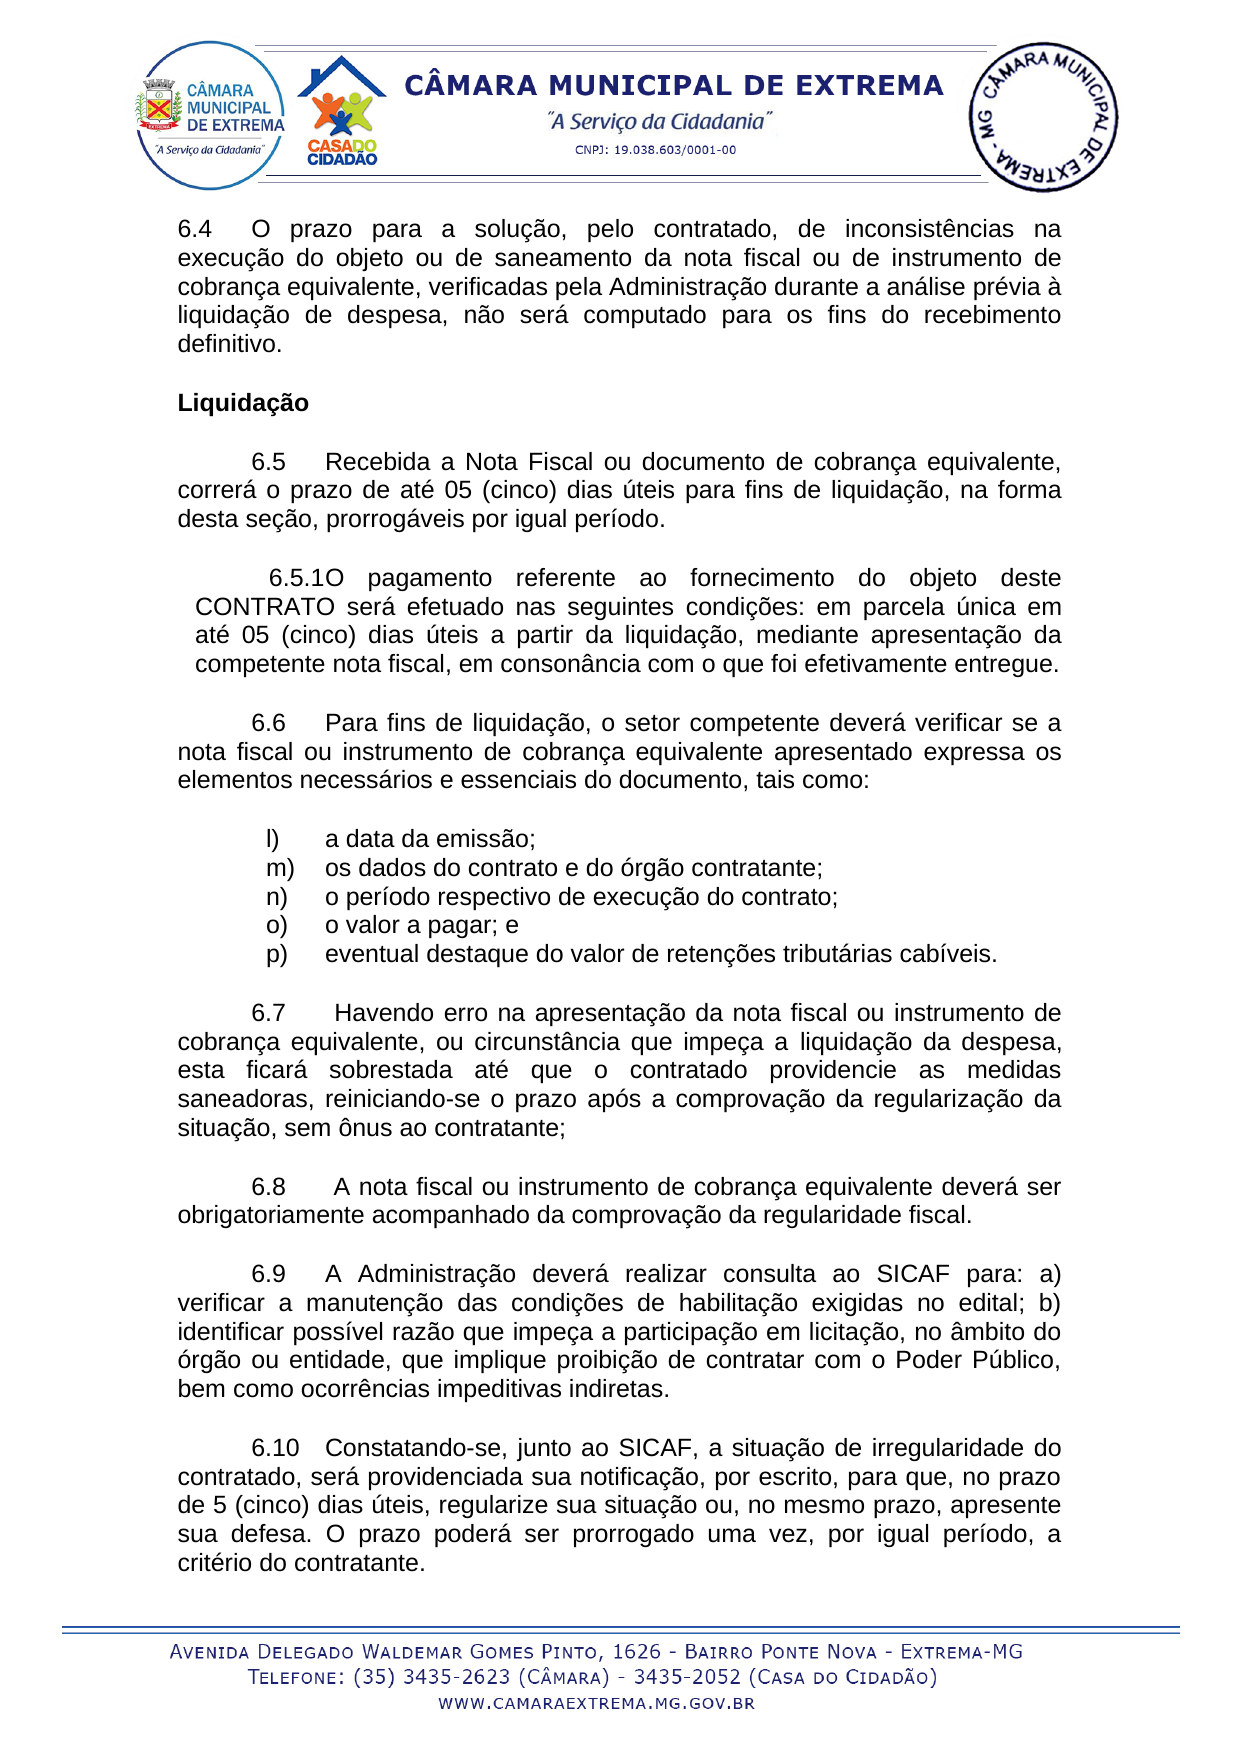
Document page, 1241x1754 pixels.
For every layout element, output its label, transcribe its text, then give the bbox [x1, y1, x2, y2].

list Recebida a Nota Fiscal ou documento de cobrança equivalente, correrá o prazo de até 05 (cinco) dias úteis para fins de liquidação, na forma desta seção, prorrogáveis por igual período. [177, 446, 1063, 533]
list a data da emissão; [266, 824, 1063, 853]
list Para fins de liquidação, o setor competente deverá verificar se a nota fiscal ou instrumento de cobrança equivalente apresentado expressa os elementos necessários e essenciais do documento, tais como: [177, 708, 1063, 794]
text Liquidação [177, 388, 1063, 416]
list O prazo para a solução, pelo contratado, de inconsistências na execução do objeto ou de saneamento da nota fiscal ou de instrumento de cobrança equivalente, verificadas pela Administração durante a análise prévia à liquidação de despesa, não será computado para os fins do recebimento definitivo. [177, 214, 1063, 358]
list A nota fiscal ou instrumento de cobrança equivalente deverá ser obrigatoriamente acompanhado da comprovação da regularidade fiscal. [177, 1171, 1063, 1229]
picture [124, 30, 1123, 221]
list o valor a pagar; e [266, 910, 1063, 939]
list O pagamento referente ao fornecimento do objeto deste CONTRATO será efetuado nas seguintes condições: em parcela única em até 05 (cinco) dias úteis a partir da liquidação, mediante apresentação da competente nota fiscal, em consonância com o que foi efetivamente entregue. [195, 563, 1063, 678]
list o período respectivo de execução do contrato; [266, 881, 1063, 910]
list eventual destaque do valor de retenções tributárias cabíveis. [266, 939, 1063, 968]
list Havendo erro na apresentação da nota fiscal ou instrumento de cobrança equivalente, ou circunstância que impeça a liquidação da despesa, esta ficará sobrestada até que o contratado providencie as medidas saneadoras, reiniciando-se o prazo após a comprovação da regularização da situação, sem ônus ao contratante; [177, 998, 1063, 1141]
picture [46, 1615, 1194, 1724]
list Constatando-se, junto ao SICAF, a situação de irregularidade do contratado, será providenciada sua notificação, por escrito, para que, no prazo de 5 (cinco) dias úteis, regularize sua situação ou, no mesmo prazo, apresente sua defesa. O prazo poderá ser prorrogado uma vez, por igual período, a critério do contratante. [177, 1433, 1063, 1576]
list os dados do contrato e do órgão contratante; [266, 853, 1063, 881]
list A Administração deverá realizar consulta ao SICAF para: a) verificar a manutenção das condições de habilitação exigidas no edital; b) identificar possível razão que impeça a participação em licitação, no âmbito do órgão ou entidade, que implique proibição de contratar com o Poder Público, bem como ocorrências impeditivas indiretas. [177, 1259, 1063, 1403]
